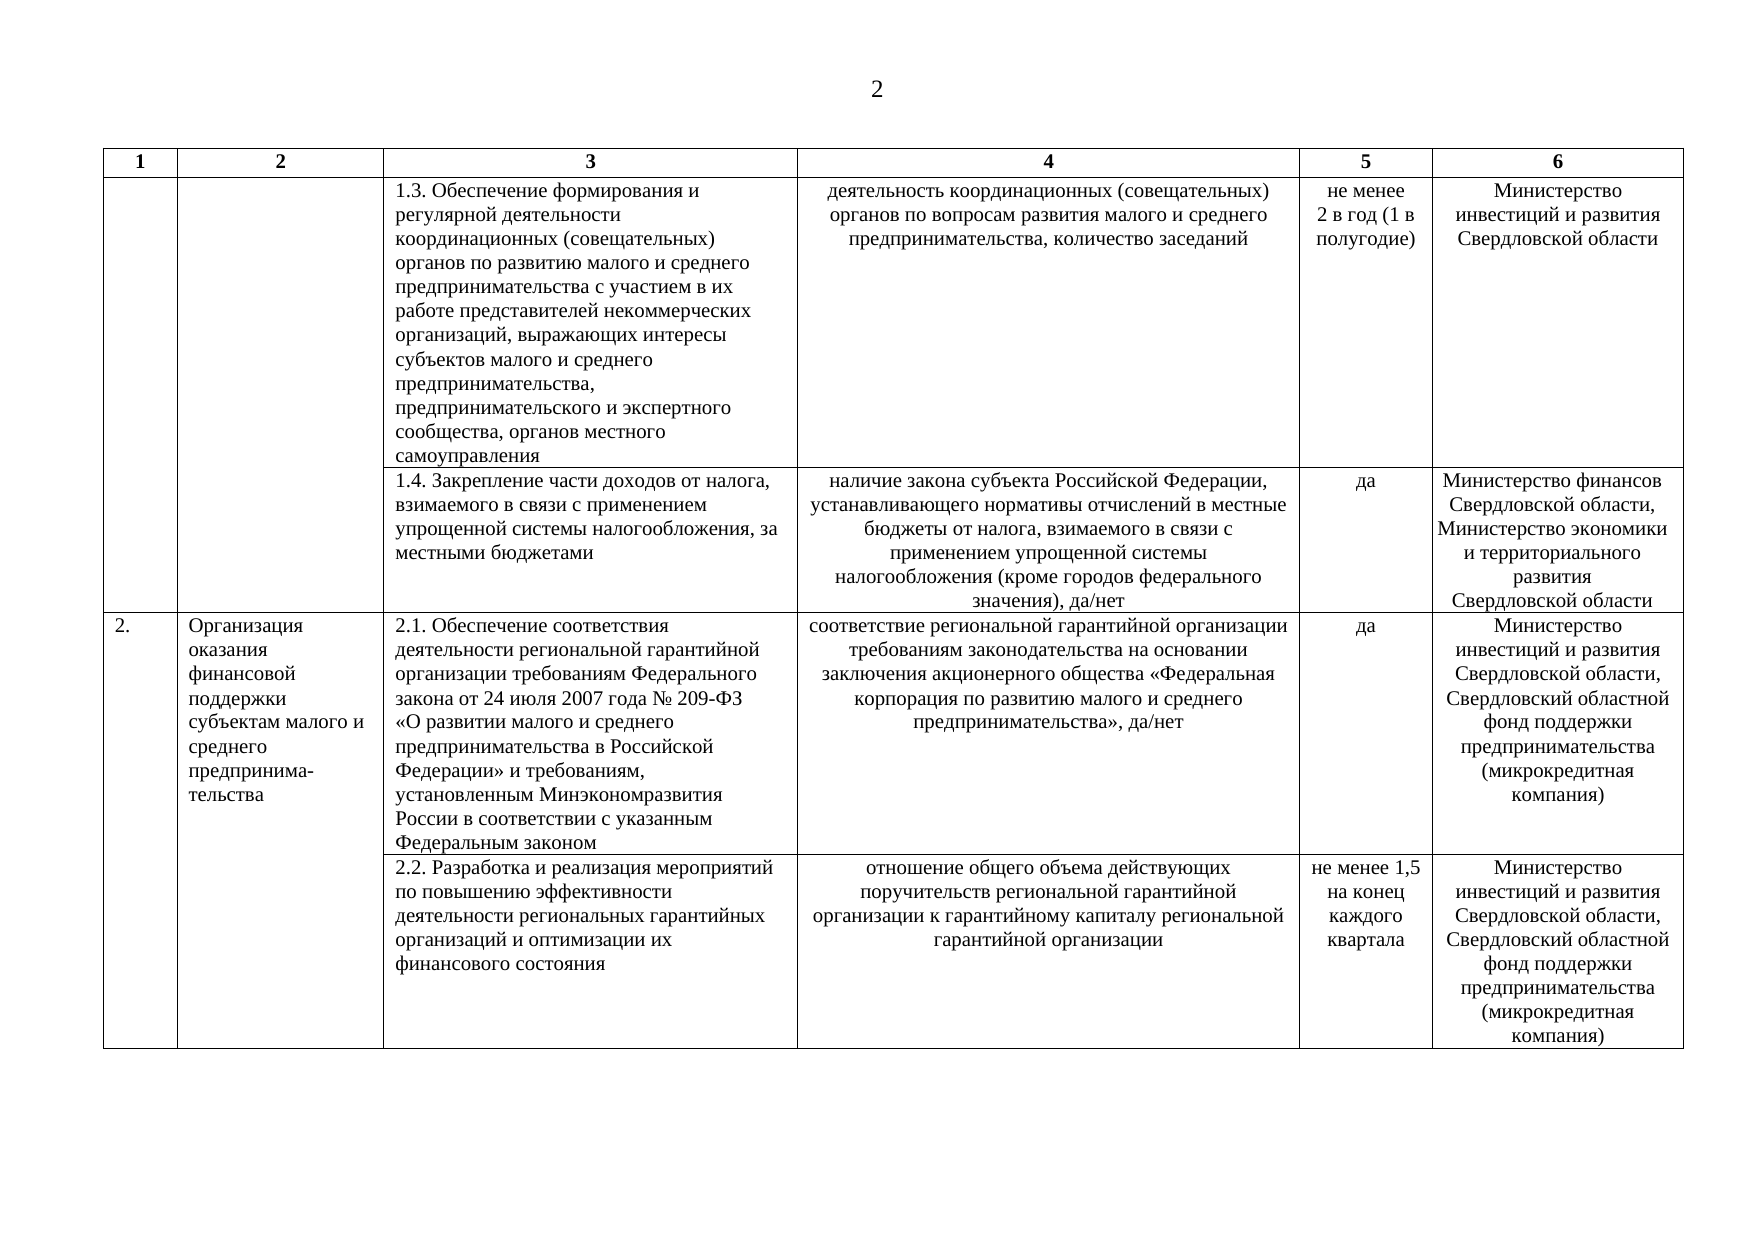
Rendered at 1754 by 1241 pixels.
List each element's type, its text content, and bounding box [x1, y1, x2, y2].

table_cell Министерство финансов Свердловской области, Министерство экономики и территориального развития Свердловской области [1433, 468, 1683, 612]
table_header 1 [104, 149, 177, 177]
table_header 3 [384, 149, 797, 177]
table_cell не менее 1,5 на конец каждого квартала [1300, 855, 1432, 1047]
table_cell 1.3. Обеспечение формирования и регулярной деятельности координационных (совещательных) органов по развитию малого и среднего предпринимательства с участием в их работе представителей некоммерческих организаций, выражающих интересы субъектов малого и среднего предпринимательства, предпринимательского и экспертного сообщества, органов местного самоуправления [384, 178, 797, 467]
table_header 4 [798, 149, 1299, 177]
table_cell не менее 2 в год (1 в полугодие) [1300, 178, 1432, 467]
table_cell Министерство инвестиций и развития Свердловской области [1433, 178, 1683, 467]
table_cell соответствие региональной гарантийной организации требованиям законодательства на основании заключения акционерного общества «Федеральная корпорация по развитию малого и среднего предпринимательства», да/нет [798, 613, 1299, 854]
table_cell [384, 855, 797, 1047]
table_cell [1433, 855, 1683, 1047]
table_header 6 [1433, 149, 1683, 177]
table_cell Организация оказания финансовой поддержки субъектам малого и среднего предпринима-тельства [178, 613, 383, 1047]
table_cell Министерство инвестиций и развития Свердловской области, Свердловский областной фонд поддержки предпринимательства (микрокредитная компания) [1433, 613, 1683, 854]
table_cell 2. [104, 613, 177, 1047]
table_cell 1.4. Закрепление части доходов от налога, взимаемого в связи с применением упрощенной системы налогообложения, за местными бюджетами [384, 468, 797, 612]
table_header 5 [1300, 149, 1432, 177]
table_cell наличие закона субъекта Российской Федерации, устанавливающего нормативы отчислений в местные бюджеты от налога, взимаемого в связи с применением упрощенной системы налогообложения (кроме городов федерального значения), да/нет [798, 468, 1299, 612]
table_cell отношение общего объема действующих поручительств региональной гарантийной организации к гарантийному капиталу региональной гарантийной организации [798, 855, 1299, 1047]
table_header 2 [178, 149, 383, 177]
table_cell деятельность координационных (совещательных) органов по вопросам развития малого и среднего предпринимательства, количество заседаний [798, 178, 1299, 467]
table_cell да [1300, 613, 1432, 854]
table_cell 2.1. Обеспечение соответствия деятельности региональной гарантийной организации требованиям Федерального закона от 24 июля 2007 года № 209-ФЗ «О развитии малого и среднего предпринимательства в Российской Федерации» и требованиям, установленным Минэкономразвития России в соответствии с указанным Федеральным законом [384, 613, 797, 854]
table_cell да [1300, 468, 1432, 612]
